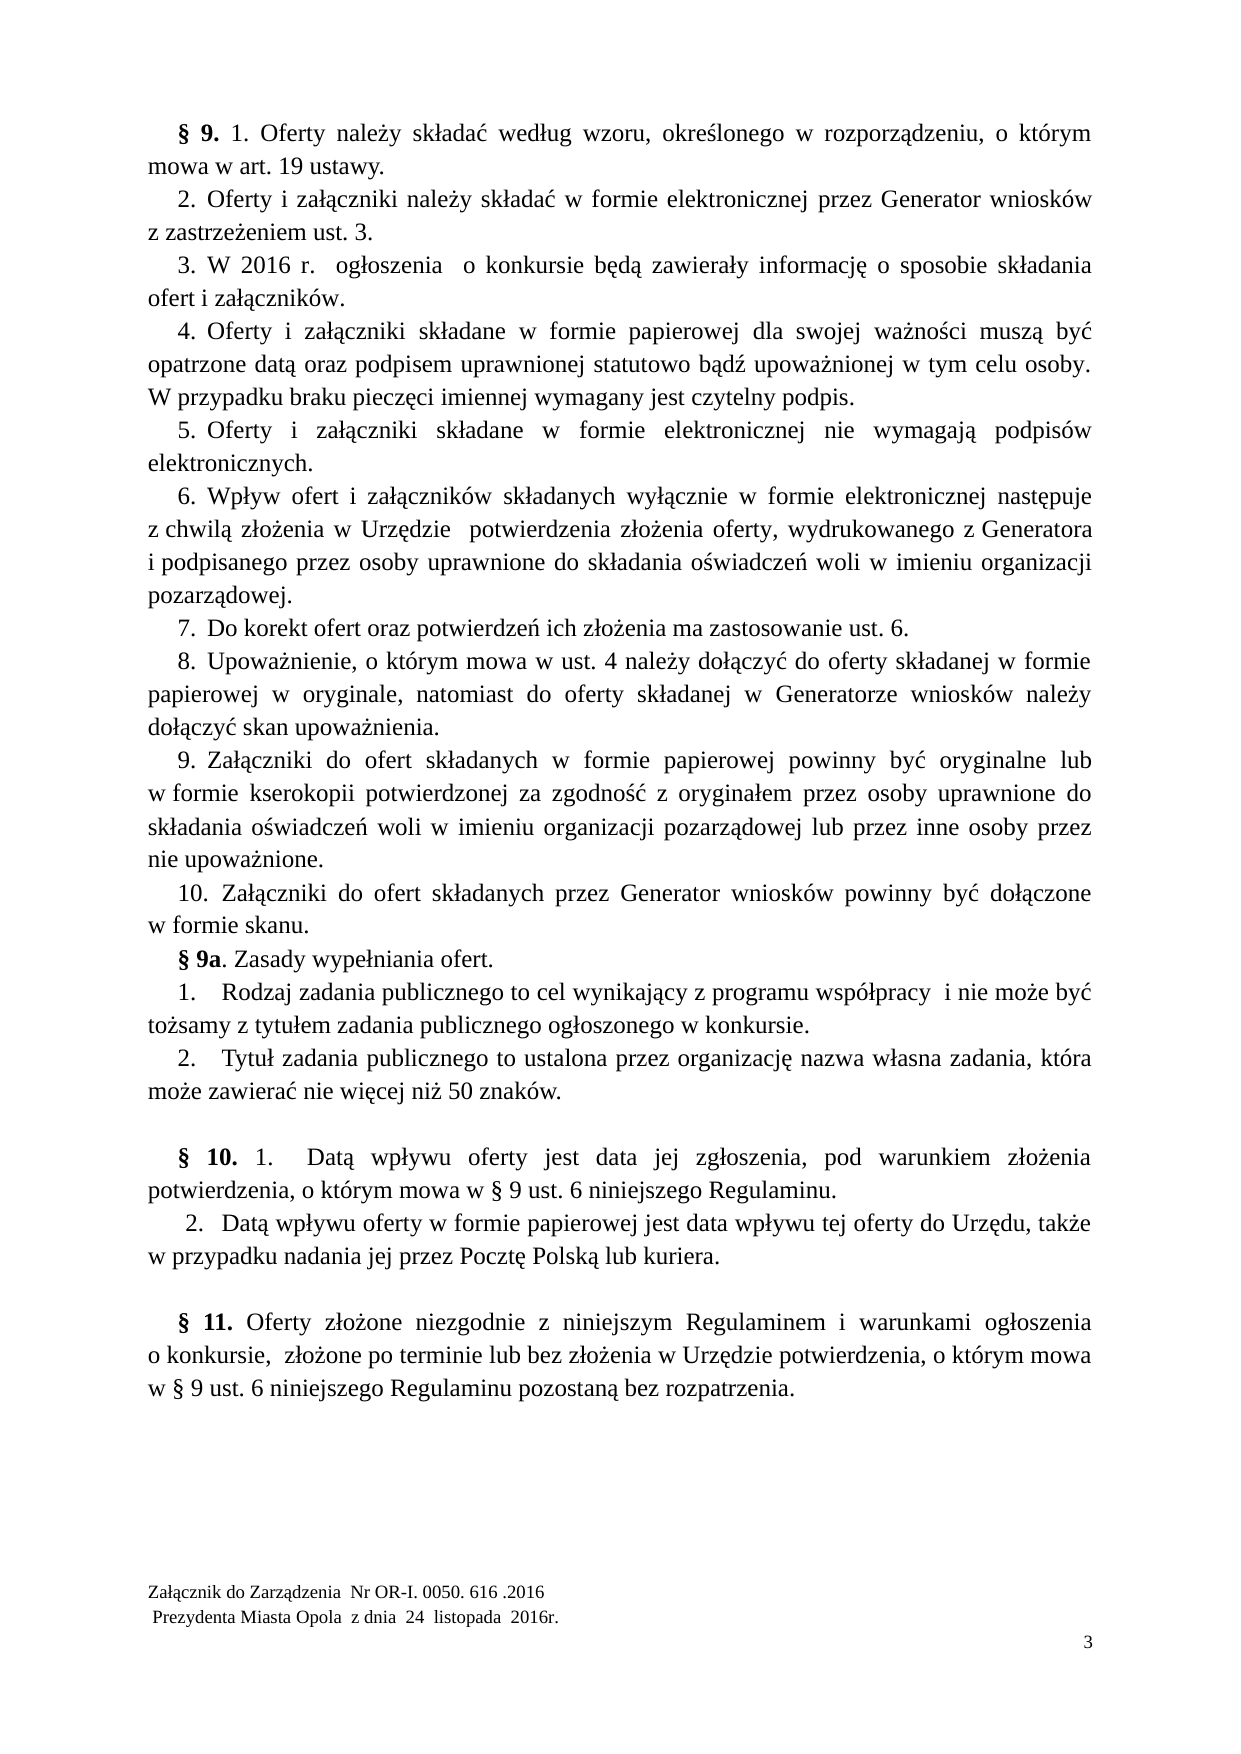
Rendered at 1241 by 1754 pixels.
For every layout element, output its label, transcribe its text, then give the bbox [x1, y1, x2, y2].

list Oferty i załączniki składane w formie elektronicznej nie wymagają podpisów elektronicznych. [148, 415, 1092, 477]
text § 9. 1. Oferty należy składać według wzoru, określonego w rozporządzeniu, o którym mowa w art. 19 ustawy. [148, 118, 1092, 180]
list Załączniki do ofert składanych w formie papierowej powinny być oryginalne lub w formie kserokopii potwierdzonej za zgodność z oryginałem przez osoby uprawnione do składania oświadczeń woli w imieniu organizacji pozarządowej lub przez inne osoby przez nie upoważnione. [148, 746, 1092, 873]
list Upoważnienie, o którym mowa w ust. 4 należy dołączyć do oferty składanej w formie papierowej w oryginale, natomiast do oferty składanej w Generatorze wniosków należy dołączyć skan upoważnienia. [148, 646, 1092, 741]
list Datą wpływu oferty w formie papierowej jest data wpływu tej oferty do Urzędu, także w przypadku nadania jej przez Pocztę Polską lub kuriera. [148, 1208, 1092, 1269]
list Rodzaj zadania publicznego to cel wynikający z programu współpracy i nie może być tożsamy z tytułem zadania publicznego ogłoszonego w konkursie. [148, 977, 1092, 1038]
text § 9a. Zasady wypełniania ofert. [177, 944, 1092, 972]
list Wpływ ofert i załączników składanych wyłącznie w formie elektronicznej następuje z chwilą złożenia w Urzędzie potwierdzenia złożenia oferty, wydrukowanego z Generatora i podpisanego przez osoby uprawnione do składania oświadczeń woli w imieniu organizacji pozarządowej. [148, 481, 1092, 609]
list W 2016 r. ogłoszenia o konkursie będą zawierały informację o sposobie składania ofert i załączników. [148, 250, 1092, 312]
text § 11. Oferty złożone niezgodnie z niniejszym Regulaminem i warunkami ogłoszenia o konkursie, złożone po terminie lub bez złożenia w Urzędzie potwierdzenia, o którym mowa w § 9 ust. 6 niniejszego Regulaminu pozostaną bez rozpatrzenia. [148, 1307, 1092, 1402]
list Załączniki do ofert składanych przez Generator wniosków powinny być dołączone w formie skanu. [148, 878, 1092, 939]
text § 10. 1. Datą wpływu oferty jest data jej zgłoszenia, pod warunkiem złożenia potwierdzenia, o którym mowa w § 9 ust. 6 niniejszego Regulaminu. [148, 1142, 1092, 1203]
list Oferty i załączniki należy składać w formie elektronicznej przez Generator wniosków z zastrzeżeniem ust. 3. [148, 184, 1092, 246]
list Tytuł zadania publicznego to ustalona przez organizację nazwa własna zadania, która może zawierać nie więcej niż 50 znaków. [148, 1043, 1092, 1104]
list Do korekt ofert oraz potwierdzeń ich złożenia ma zastosowanie ust. 6. [148, 613, 1092, 642]
list Oferty i załączniki składane w formie papierowej dla swojej ważności muszą być opatrzone datą oraz podpisem uprawnionej statutowo bądź upoważnionej w tym celu osoby. W przypadku braku pieczęci imiennej wymagany jest czytelny podpis. [148, 316, 1092, 411]
